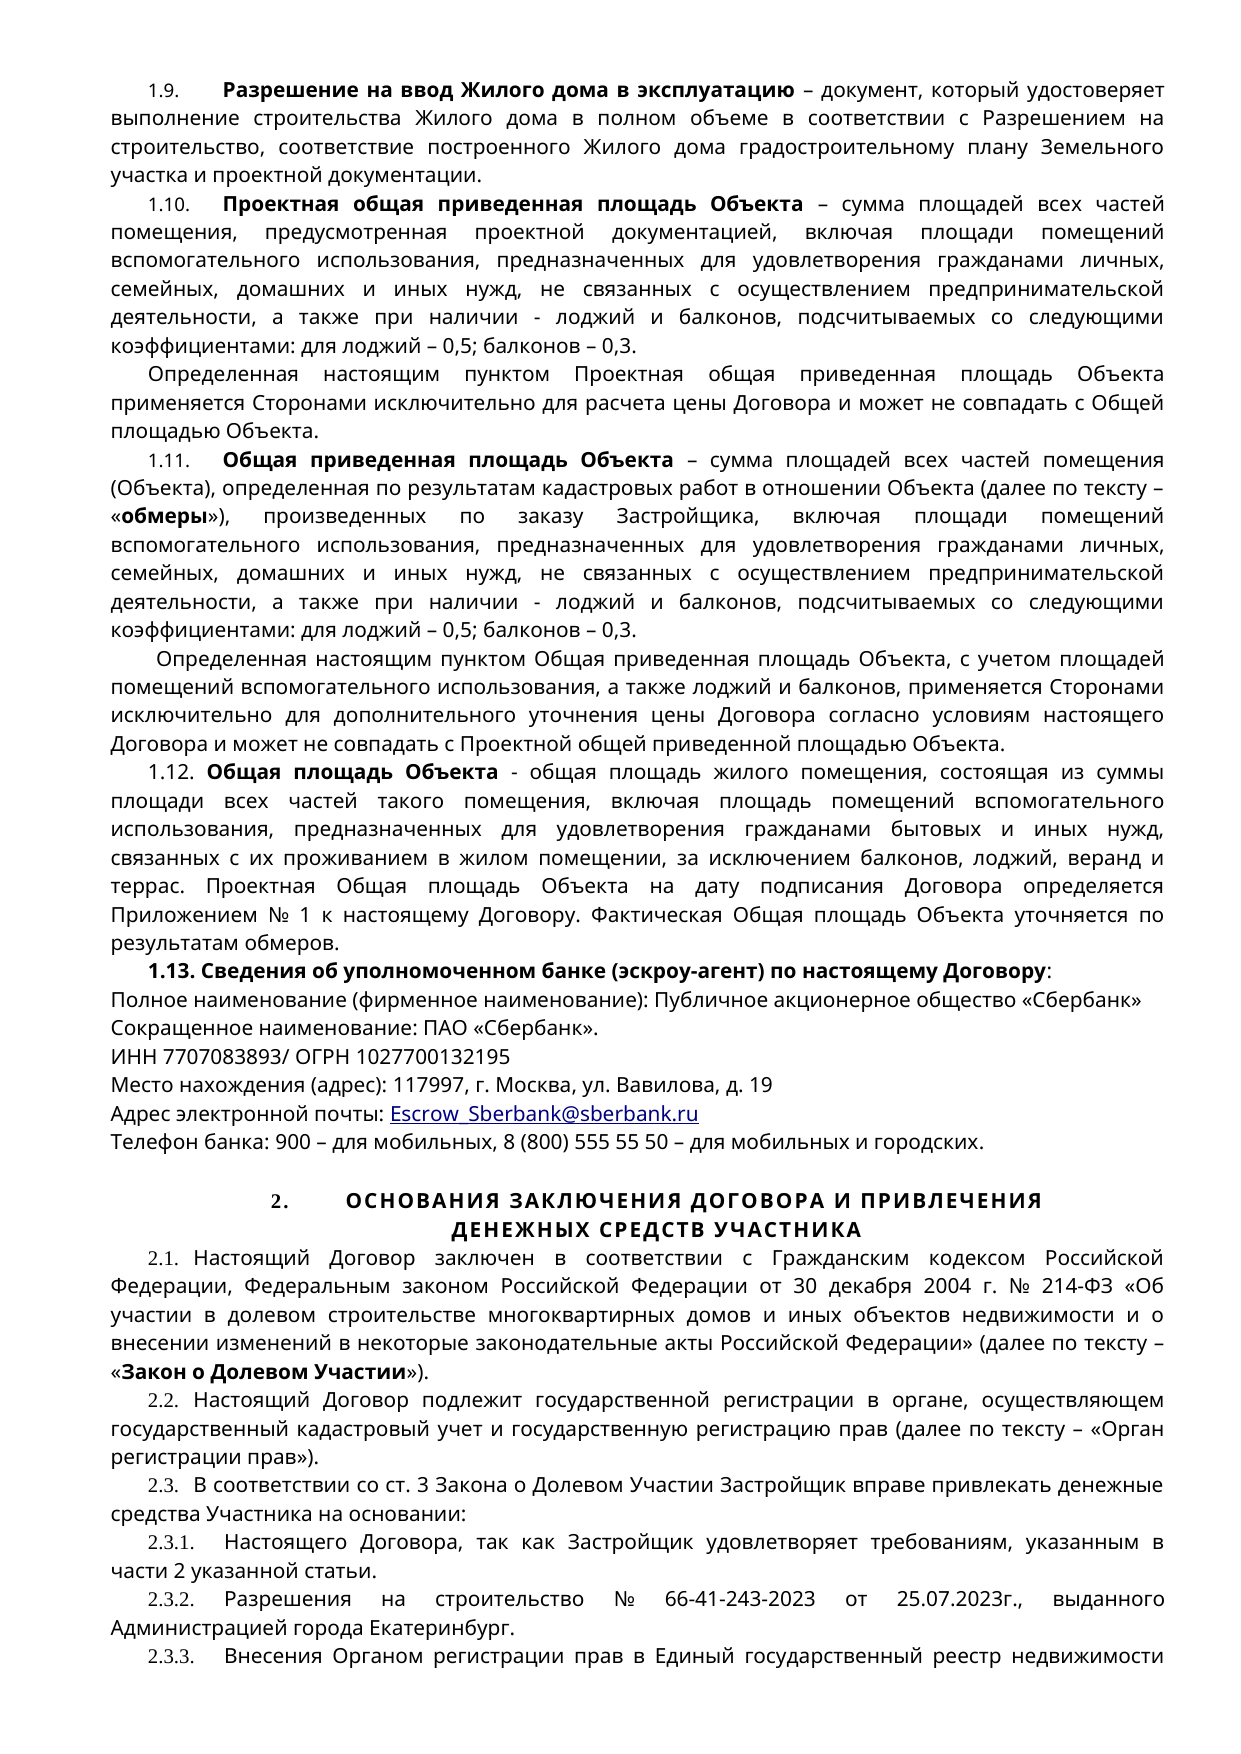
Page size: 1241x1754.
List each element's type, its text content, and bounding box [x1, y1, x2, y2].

text Сокращенное наименование: ПАО «Сбербанк». [110, 1013, 1165, 1042]
text Место нахождения (адрес): 117997, г. Москва, ул. Вавилова, д. 19 [110, 1070, 1165, 1099]
text Адрес электронной почты: Escrow_Sberbank@sberbank.ru [110, 1099, 1165, 1127]
list Проектная общая приведенная площадь Объекта – сумма площадей всех частей помещения, предусмотренная проектной документацией, включая площади помещений вспомогательного использования, предназначенных для удовлетворения гражданами личных, семейных, домашних и иных нужд, не связанных с осуществлением предпринимательской деятельности, а также при наличии - лоджий и балконов, подсчитываемых со следующими коэффициентами: для лоджий – 0,5; балконов – 0,3. [110, 189, 1165, 359]
list Настоящий Договор заключен в соответствии с Гражданским кодексом Российской Федерации, Федеральным законом Российской Федерации от 30 декабря 2004 г. № 214-ФЗ «Об участии в долевом строительстве многоквартирных домов и иных объектов недвижимости и о внесении изменений в некоторые законодательные акты Российской Федерации» (далее по тексту – «Закон о Долевом Участии»). [110, 1243, 1165, 1385]
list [110, 1641, 1165, 1670]
text 1.12. Общая площадь Объекта - общая площадь жилого помещения, состоящая из суммы площади всех частей такого помещения, включая площадь помещений вспомогательного использования, предназначенных для удовлетворения гражданами бытовых и иных нужд, связанных с их проживанием в жилом помещении, за исключением балконов, лоджий, веранд и террас. Проектная Общая площадь Объекта на дату подписания Договора определяется Приложением № 1 к настоящему Договору. Фактическая Общая площадь Объекта уточняется по результатам обмеров. [110, 757, 1165, 957]
text Определенная настоящим пунктом Общая приведенная площадь Объекта, с учетом площадей помещений вспомогательного использования, а также лоджий и балконов, применяется Сторонами исключительно для дополнительного уточнения цены Договора согласно условиям настоящего Договора и может не совпадать с Проектной общей приведенной площадью Объекта. [110, 644, 1165, 757]
list Разрешение на ввод Жилого дома в эксплуатацию – документ, который удостоверяет выполнение строительства Жилого дома в полном объеме в соответствии с Разрешением на строительство, соответствие построенного Жилого дома градостроительному плану Земельного участка и проектной документации. [110, 75, 1165, 189]
text Определенная настоящим пунктом Проектная общая приведенная площадь Объекта применяется Сторонами исключительно для расчета цены Договора и может не совпадать с Общей площадью Объекта. [110, 359, 1165, 445]
text ДЕНЕЖНЫХ СРЕДСТВ УЧАСТНИКА [110, 1215, 1165, 1243]
text Телефон банка: 900 – для мобильных, 8 (800) 555 55 50 – для мобильных и городских. [110, 1127, 1165, 1156]
list ОСНОВАНИЯ ЗАКЛЮЧЕНИЯ ДОГОВОРА И ПРИВЛЕЧЕНИЯ [110, 1186, 1165, 1215]
list Настоящий Договор подлежит государственной регистрации в органе, осуществляющем государственный кадастровый учет и государственную регистрацию прав (далее по тексту – «Орган регистрации прав»). [110, 1385, 1165, 1471]
list Общая приведенная площадь Объекта – сумма площадей всех частей помещения (Объекта), определенная по результатам кадастровых работ в отношении Объекта (далее по тексту – «обмеры»), произведенных по заказу Застройщика, включая площади помещений вспомогательного использования, предназначенных для удовлетворения гражданами личных, семейных, домашних и иных нужд, не связанных с осуществлением предпринимательской деятельности, а также при наличии - лоджий и балконов, подсчитываемых со следующими коэффициентами: для лоджий – 0,5; балконов – 0,3. [110, 445, 1165, 644]
list Настоящего Договора, так как Застройщик удовлетворяет требованиям, указанным в части 2 указанной статьи. [110, 1527, 1165, 1584]
text 1.13. Сведения об уполномоченном банке (эскроу-агент) по настоящему Договору: [110, 957, 1165, 985]
text ИНН 7707083893/ ОГРН 1027700132195 [110, 1042, 1165, 1070]
text Полное наименование (фирменное наименование): Публичное акционерное общество «Сбербанк» [110, 985, 1165, 1013]
list Разрешения на строительство № 66-41-243-2023 от 25.07.2023г., выданного Администрацией города Екатеринбург. [110, 1584, 1165, 1641]
list В соответствии со ст. 3 Закона о Долевом Участии Застройщик вправе привлекать денежные средства Участника на основании: [110, 1471, 1165, 1527]
